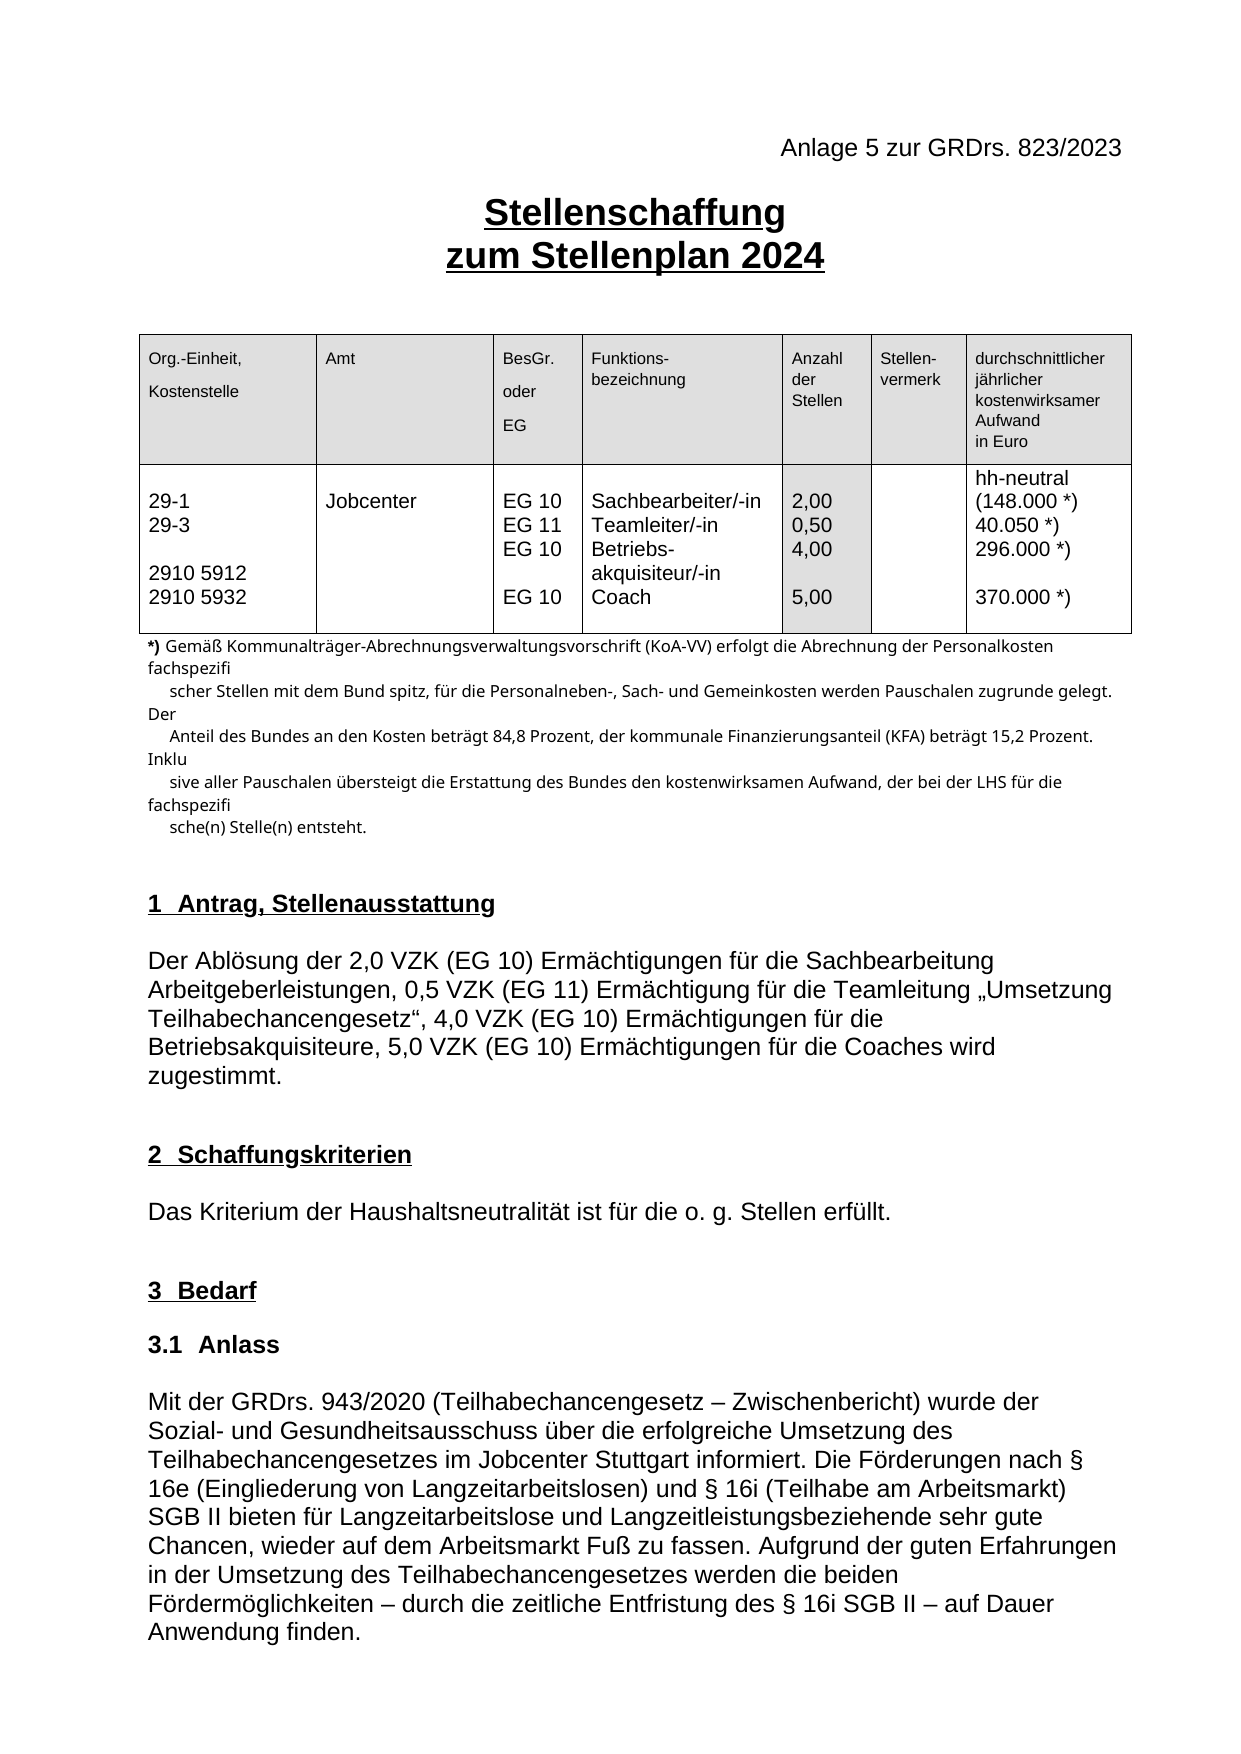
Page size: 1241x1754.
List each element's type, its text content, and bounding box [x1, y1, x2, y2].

table_header Funktions- bezeichnung [583, 335, 782, 464]
table_header Org.-Einheit, Kostenstelle [140, 335, 316, 464]
text Stellenschaffung [148, 190, 1122, 233]
table_header Stellen- vermerk [872, 335, 966, 464]
text scher Stellen mit dem Bund spitz, für die Personalneben-, Sach- und Gemeinkosten werden Pauschalen zugrunde gelegt. Der [148, 679, 1122, 725]
text Mit der GRDrs. 943/2020 (Teilhabechancengesetz – Zwischenbericht) wurde der Sozial- und Gesundheitsausschuss über die erfolgreiche Umsetzung des Teilhabechancengesetzes im Jobcenter Stuttgart informiert. Die Förderungen nach § 16e (Eingliederung von Langzeitarbeitslosen) und § 16i (Teilhabe am Arbeitsmarkt) SGB II bieten für Langzeitarbeitslose und Langzeitleistungsbeziehende sehr gute Chancen, wieder auf dem Arbeitsmarkt Fuß zu fassen. Aufgrund der guten Erfahrungen in der Umsetzung des Teilhabechancengesetzes werden die beiden Fördermöglichkeiten – durch die zeitliche Entfristung des § 16i SGB II – auf Dauer Anwendung finden. [148, 1387, 1122, 1646]
table_header Anzahl der Stellen [783, 335, 871, 464]
text sche(n) Stelle(n) entsteht. [148, 816, 1122, 838]
table_header durchschnittlicher jährlicher kostenwirksamer Aufwand in Euro [967, 335, 1131, 464]
table_cell 2,00 0,50 4,00 5,00 [783, 465, 871, 633]
text Der Ablösung der 2,0 VZK (EG 10) Ermächtigungen für die Sachbearbeitung Arbeitgeberleistungen, 0,5 VZK (EG 11) Ermächtigung für die Teamleitung „Umsetzung Teilhabechancengesetz“, 4,0 VZK (EG 10) Ermächtigungen für die Betriebsakquisiteure, 5,0 VZK (EG 10) Ermächtigungen für die Coaches wird zugestimmt. [148, 946, 1122, 1090]
subtitle 3 Bedarf [148, 1276, 1122, 1305]
text Das Kriterium der Haushaltsneutralität ist für die o. g. Stellen erfüllt. [148, 1197, 1122, 1226]
text zum Stellenplan 2024 [148, 233, 1122, 277]
text Anlage 5 zur GRDrs. 823/2023 [148, 133, 1122, 162]
text sive aller Pauschalen übersteigt die Erstattung des Bundes den kostenwirksamen Aufwand, der bei der LHS für die fachspezifi [148, 770, 1122, 816]
table_cell 29-1 29-3 2910 5912 2910 5932 [140, 465, 316, 633]
table_header Amt [317, 335, 493, 464]
subtitle 3.1 Anlass [148, 1330, 1122, 1358]
table_cell Jobcenter [317, 465, 493, 633]
table_cell hh-neutral (148.000 *) 40.050 *) 296.000 *) 370.000 *) [967, 465, 1131, 633]
text Anteil des Bundes an den Kosten beträgt 84,8 Prozent, der kommunale Finanzierungsanteil (KFA) beträgt 15,2 Prozent. Inklu [148, 725, 1122, 770]
table_cell Sachbearbeiter/-in Teamleiter/-in Betriebs- akquisiteur/-in Coach [583, 465, 782, 633]
table_cell [872, 465, 966, 633]
table_cell EG 10 EG 11 EG 10 EG 10 [494, 465, 582, 633]
text *) Gemäß Kommunalträger-Abrechnungsverwaltungsvorschrift (KoA-VV) erfolgt die Abrechnung der Personalkosten fachspezifi [148, 634, 1122, 679]
table_header BesGr. oder EG [494, 335, 582, 464]
subtitle 2 Schaffungskriterien [148, 1140, 1122, 1168]
subtitle 1 Antrag, Stellenausstattung [148, 888, 1122, 917]
